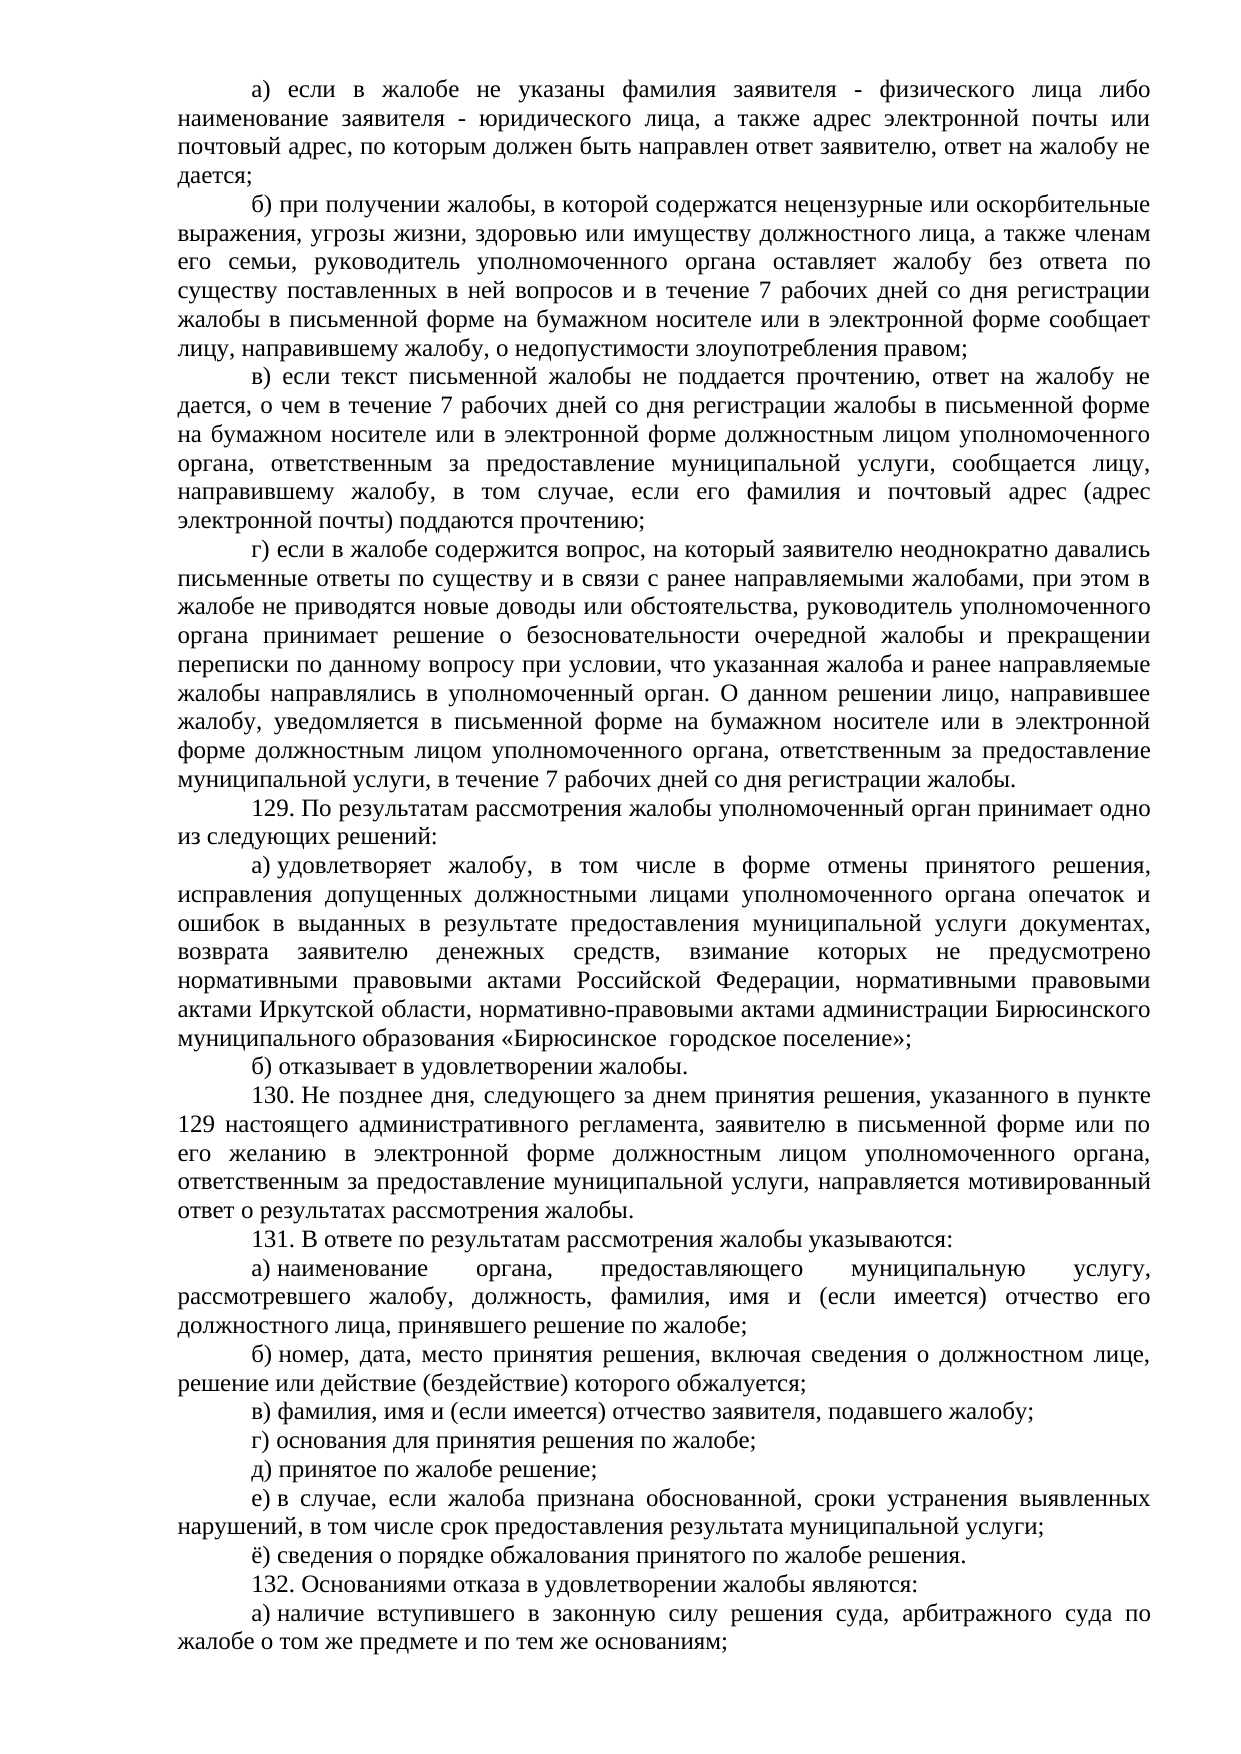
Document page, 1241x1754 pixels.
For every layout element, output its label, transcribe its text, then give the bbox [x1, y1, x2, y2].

text 131. В ответе по результатам рассмотрения жалобы указываются: [177, 1224, 1152, 1253]
text б) номер, дата, место принятия решения, включая сведения о должностном лице, решение или действие (бездействие) которого обжалуется; [177, 1339, 1152, 1396]
text г) основания для принятия решения по жалобе; [177, 1425, 1152, 1454]
text ё) сведения о порядке обжалования принятого по жалобе решения. [177, 1540, 1152, 1569]
text в) фамилия, имя и (если имеется) отчество заявителя, подавшего жалобу; [177, 1396, 1152, 1425]
text б) отказывает в удовлетворении жалобы. [177, 1051, 1152, 1080]
text а) наличие вступившего в законную силу решения суда, арбитражного суда по жалобе о том же предмете и по тем же основаниям; [177, 1598, 1152, 1655]
text а) если в жалобе не указаны фамилия заявителя - физического лица либо наименование заявителя - юридического лица, а также адрес электронной почты или почтовый адрес, по которым должен быть направлен ответ заявителю, ответ на жалобу не дается; [177, 74, 1152, 189]
text г) если в жалобе содержится вопрос, на который заявителю неоднократно давались письменные ответы по существу и в связи с ранее направляемыми жалобами, при этом в жалобе не приводятся новые доводы или обстоятельства, руководитель уполномоченного органа принимает решение о безосновательности очередной жалобы и прекращении переписки по данному вопросу при условии, что указанная жалоба и ранее направляемые жалобы направлялись в уполномоченный орган. О данном решении лицо, направившее жалобу, уведомляется в письменной форме на бумажном носителе или в электронной форме должностным лицом уполномоченного органа, ответственным за предоставление муниципальной услуги, в течение 7 рабочих дней со дня регистрации жалобы. [177, 534, 1152, 793]
text а) удовлетворяет жалобу, в том числе в форме отмены принятого решения, исправления допущенных должностными лицами уполномоченного органа опечаток и ошибок в выданных в результате предоставления муниципальной услуги документах, возврата заявителю денежных средств, взимание которых не предусмотрено нормативными правовыми актами Российской Федерации, нормативными правовыми актами Иркутской области, нормативно-правовыми актами администрации Бирюсинского муниципального образования «Бирюсинское городское поселение»; [177, 850, 1152, 1051]
text е) в случае, если жалоба признана обоснованной, сроки устранения выявленных нарушений, в том числе срок предоставления результата муниципальной услуги; [177, 1483, 1152, 1540]
text в) если текст письменной жалобы не поддается прочтению, ответ на жалобу не дается, о чем в течение 7 рабочих дней со дня регистрации жалобы в письменной форме на бумажном носителе или в электронной форме должностным лицом уполномоченного органа, ответственным за предоставление муниципальной услуги, сообщается лицу, направившему жалобу, в том случае, если его фамилия и почтовый адрес (адрес электронной почты) поддаются прочтению; [177, 361, 1152, 534]
text д) принятое по жалобе решение; [177, 1454, 1152, 1483]
text б) при получении жалобы, в которой содержатся нецензурные или оскорбительные выражения, угрозы жизни, здоровью или имуществу должностного лица, а также членам его семьи, руководитель уполномоченного органа оставляет жалобу без ответа по существу поставленных в ней вопросов и в течение 7 рабочих дней со дня регистрации жалобы в письменной форме на бумажном носителе или в электронной форме сообщает лицу, направившему жалобу, о недопустимости злоупотребления правом; [177, 189, 1152, 361]
text 129. По результатам рассмотрения жалобы уполномоченный орган принимает одно из следующих решений: [177, 793, 1152, 850]
text а) наименование органа, предоставляющего муниципальную услугу, рассмотревшего жалобу, должность, фамилия, имя и (если имеется) отчество его должностного лица, принявшего решение по жалобе; [177, 1253, 1152, 1339]
text 132. Основаниями отказа в удовлетворении жалобы являются: [177, 1569, 1152, 1598]
text 130. Не позднее дня, следующего за днем принятия решения, указанного в пункте 129 настоящего административного регламента, заявителю в письменной форме или по его желанию в электронной форме должностным лицом уполномоченного органа, ответственным за предоставление муниципальной услуги, направляется мотивированный ответ о результатах рассмотрения жалобы. [177, 1080, 1152, 1224]
